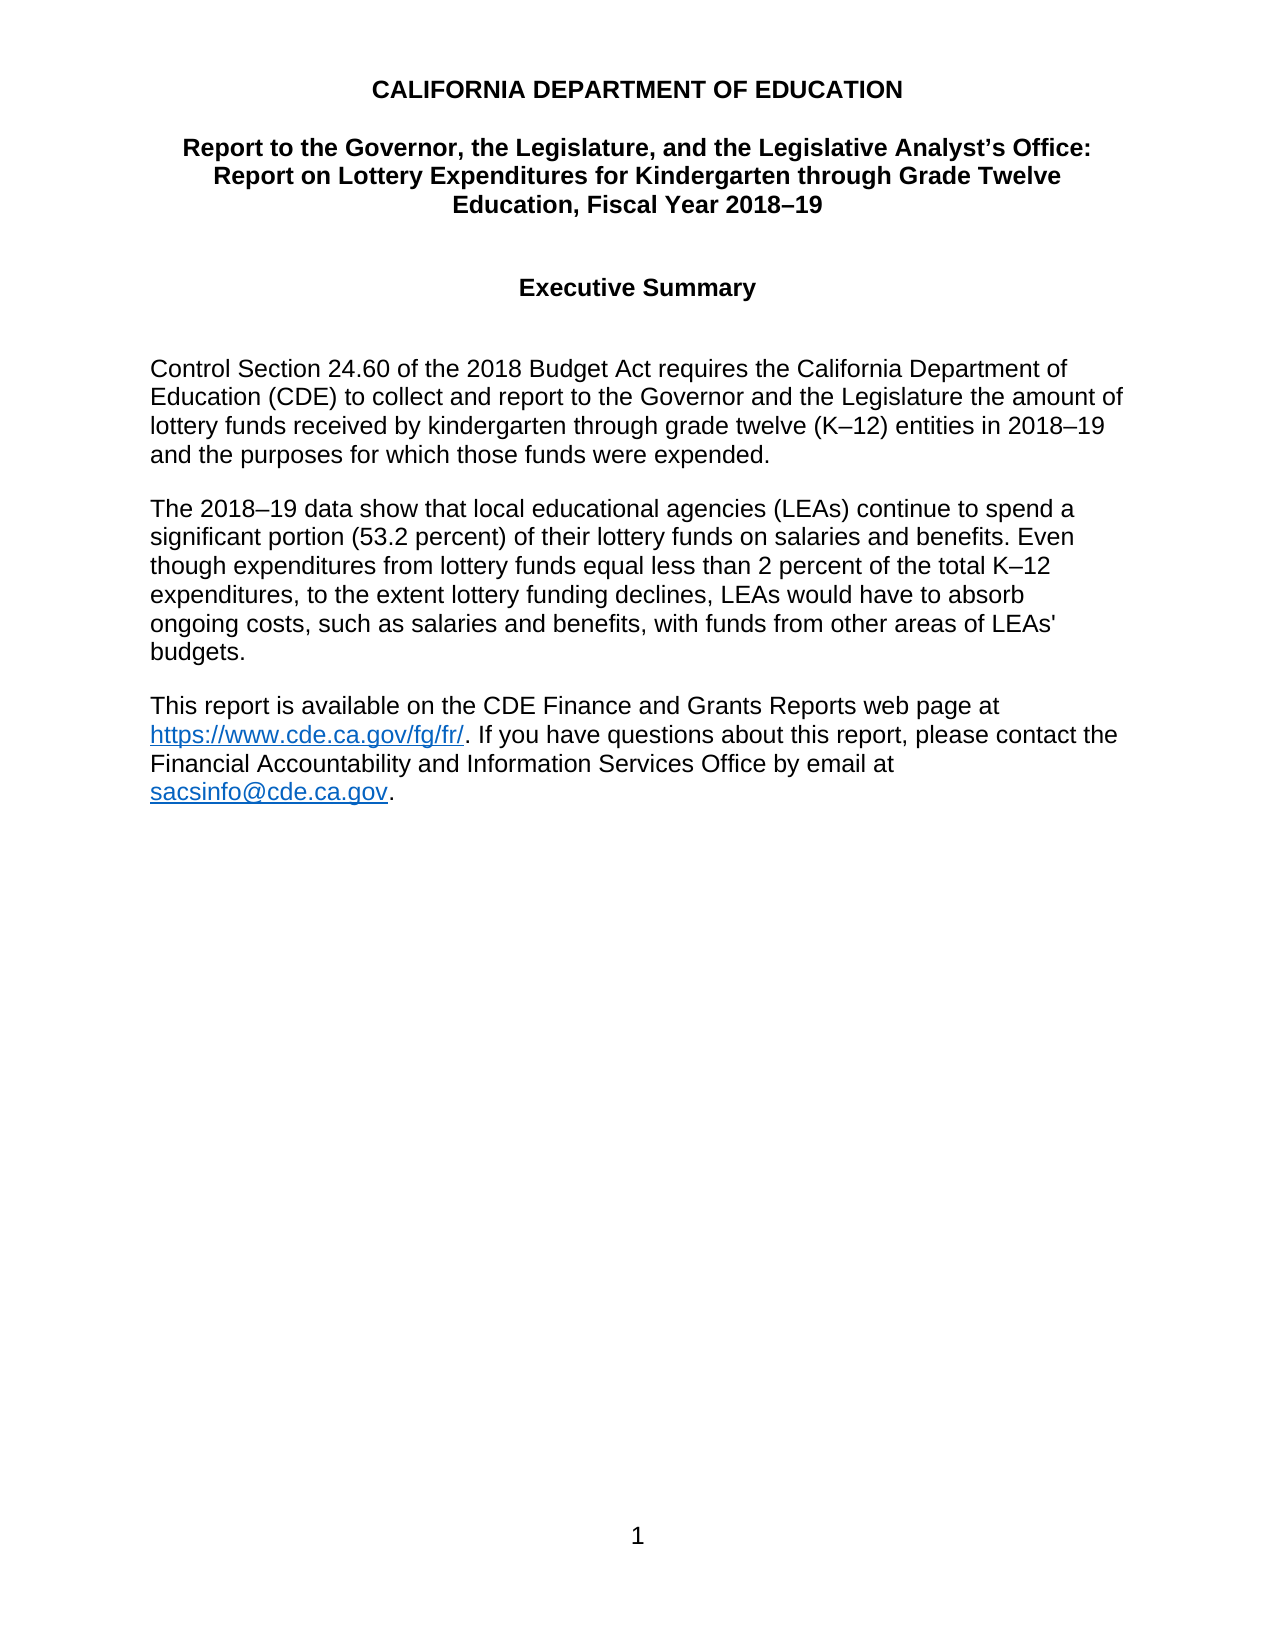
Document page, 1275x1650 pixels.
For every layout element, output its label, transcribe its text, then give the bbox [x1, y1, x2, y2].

text The 2018–19 data show that local educational agencies (LEAs) continue to spend a significant portion (53.2 percent) of their lottery funds on salaries and benefits. Even though expenditures from lottery funds equal less than 2 percent of the total K–12 expenditures, to the extent lottery funding declines, LEAs would have to absorb ongoing costs, such as salaries and benefits, with funds from other areas of LEAs' budgets. [150, 493, 1125, 666]
text This report is available on the CDE Finance and Grants Reports web page at https://www.cde.ca.gov/fg/fr/. If you have questions about this report, please contact the Financial Accountability and Information Services Office by email at sacsinfo@cde.ca.gov. [150, 691, 1125, 806]
subtitle Executive Summary [150, 272, 1125, 301]
text Control Section 24.60 of the 2018 Budget Act requires the California Department of Education (CDE) to collect and report to the Governor and the Legislature the amount of lottery funds received by kindergarten through grade twelve (K–12) entities in 2018–19 and the purposes for which those funds were expended. [150, 353, 1125, 468]
